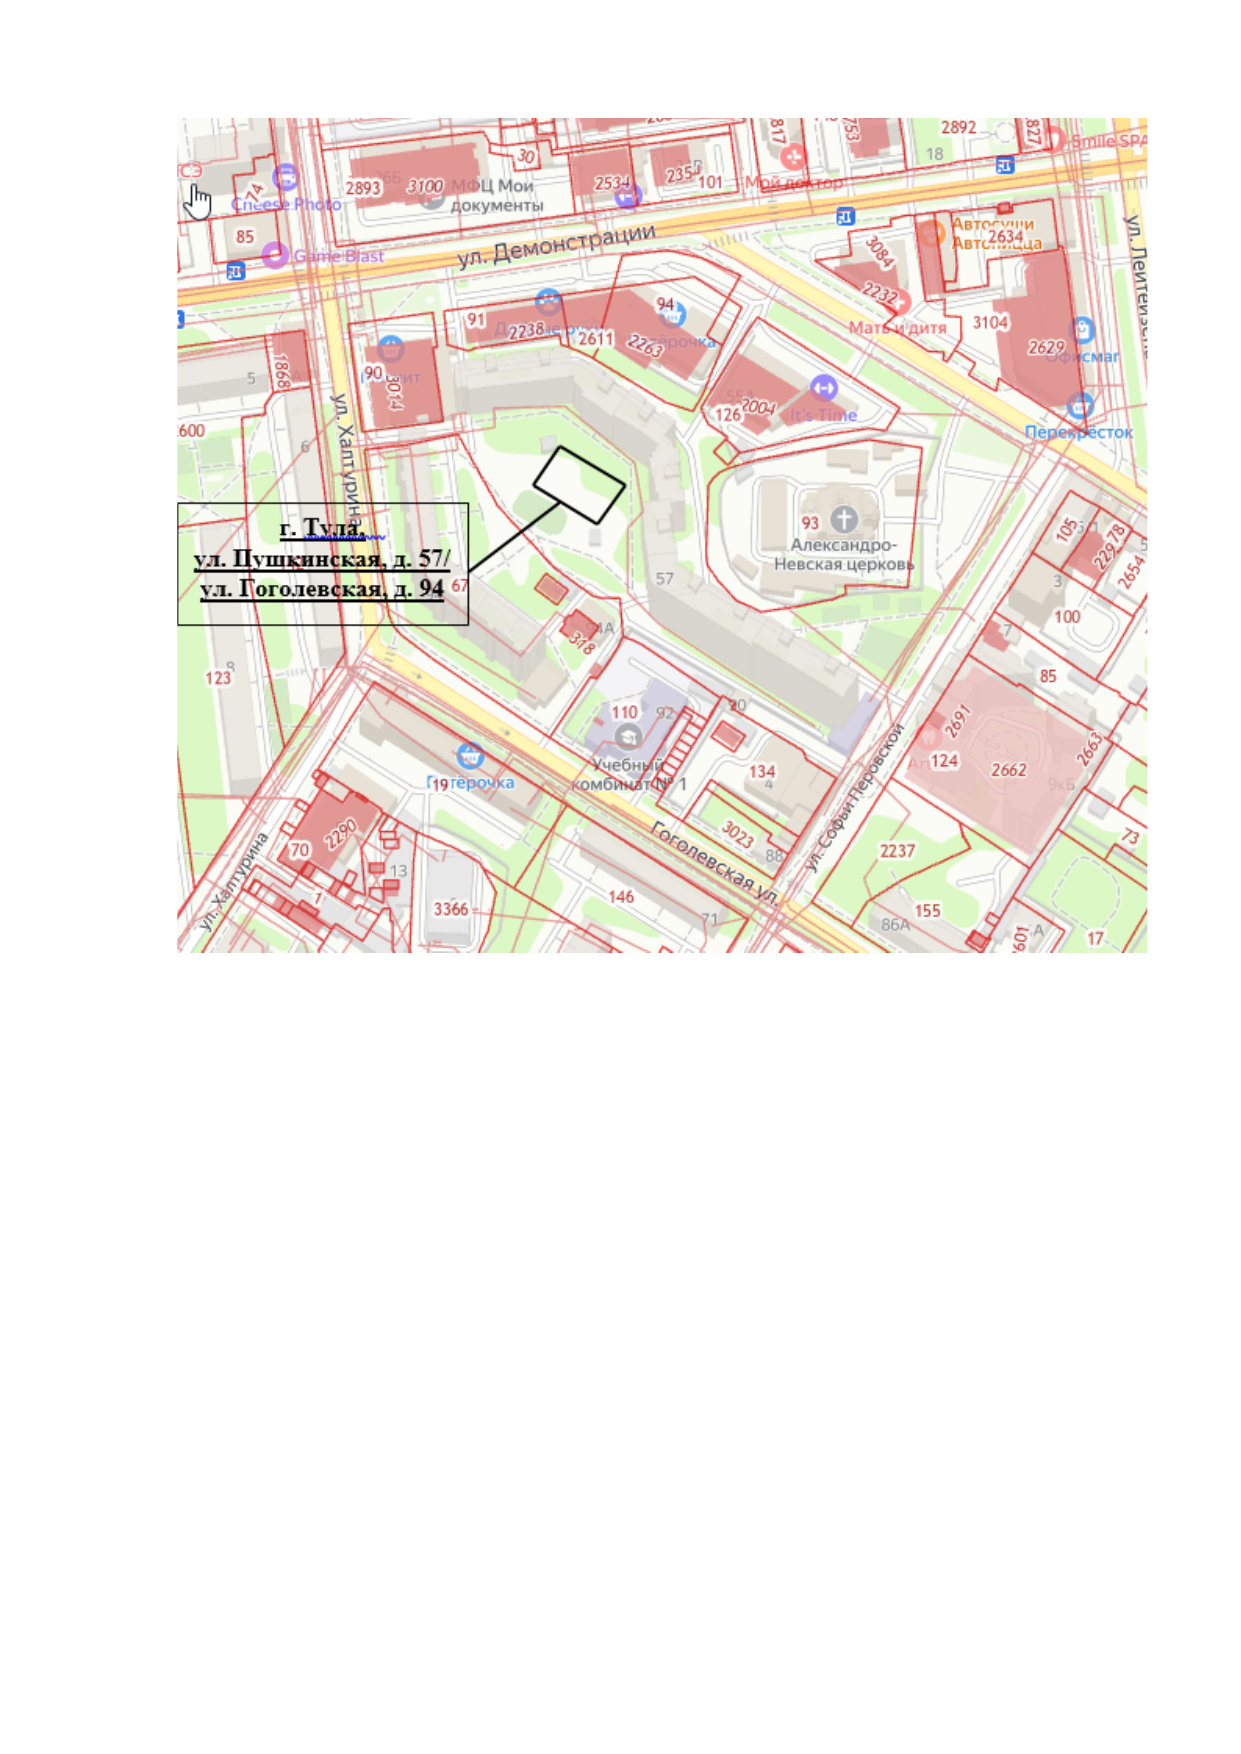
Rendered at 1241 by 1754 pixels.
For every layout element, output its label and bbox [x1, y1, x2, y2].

picture [177, 118, 1148, 953]
